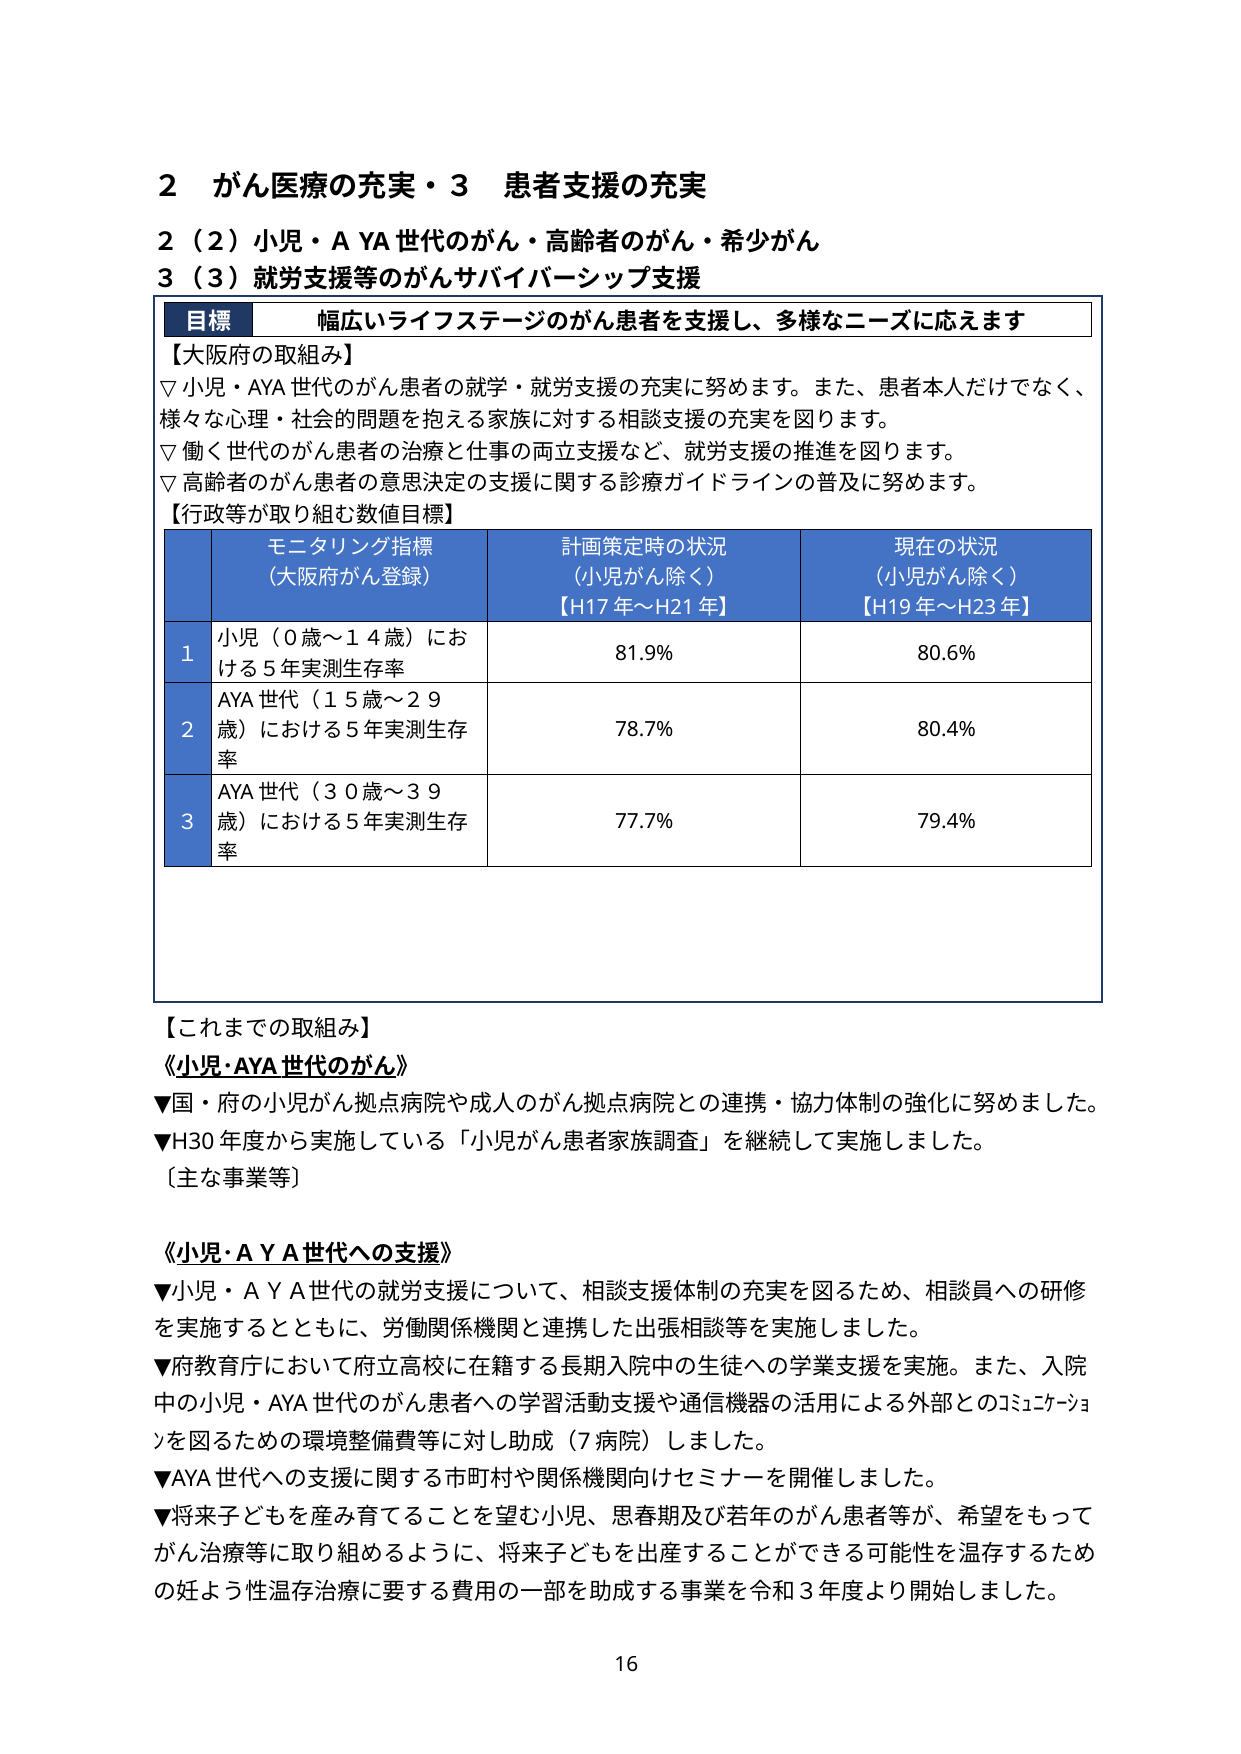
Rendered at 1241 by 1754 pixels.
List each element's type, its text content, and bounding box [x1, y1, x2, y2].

text 〔主な事業等〕 [153, 1158, 1098, 1196]
text ▼AYA世代への支援に関する市町村や関係機関向けセミナーを開催しました。 [153, 1458, 1098, 1496]
text 《小児･ＡＹＡ世代への支援》 [153, 1233, 1098, 1271]
text ▼小児・ＡＹＡ世代の就労支援について、相談支援体制の充実を図るため、相談員への研修を実施するとともに、労働関係機関と連携した出張相談等を実施しました。 [153, 1271, 1098, 1346]
text ▼将来子どもを産み育てることを望む小児、思春期及び若年のがん患者等が、希望をもってがん治療等に取り組めるように、将来子どもを出産することができる可能性を温存するための妊よう性温存治療に要する費用の一部を助成する事業を令和３年度より開始しました。 [153, 1496, 1098, 1608]
text 《小児･AYA世代のがん》 [153, 1046, 1098, 1083]
text ▼国・府の小児がん拠点病院や成人のがん拠点病院との連携・協力体制の強化に努めました。 [153, 1083, 1098, 1121]
text ２ がん医療の充実・３ 患者支援の充実 [153, 146, 1098, 221]
text ３（３）就労支援等のがんサバイバーシップ支援 [153, 258, 1098, 295]
text ▼府教育庁において府立高校に在籍する長期入院中の生徒への学業支援を実施。また、入院中の小児・AYA世代のがん患者への学習活動支援や通信機器の活用による外部とのｺﾐｭﾆｹｰｼｮﾝを図るための環境整備費等に対し助成（7病院）しました。 [153, 1346, 1098, 1458]
text ▼H30年度から実施している「小児がん患者家族調査」を継続して実施しました。 [153, 1121, 1098, 1158]
text ２（２）小児・ＡYA世代のがん・高齢者のがん・希少がん [153, 221, 1098, 258]
text 【これまでの取組み】 [153, 1008, 1098, 1046]
